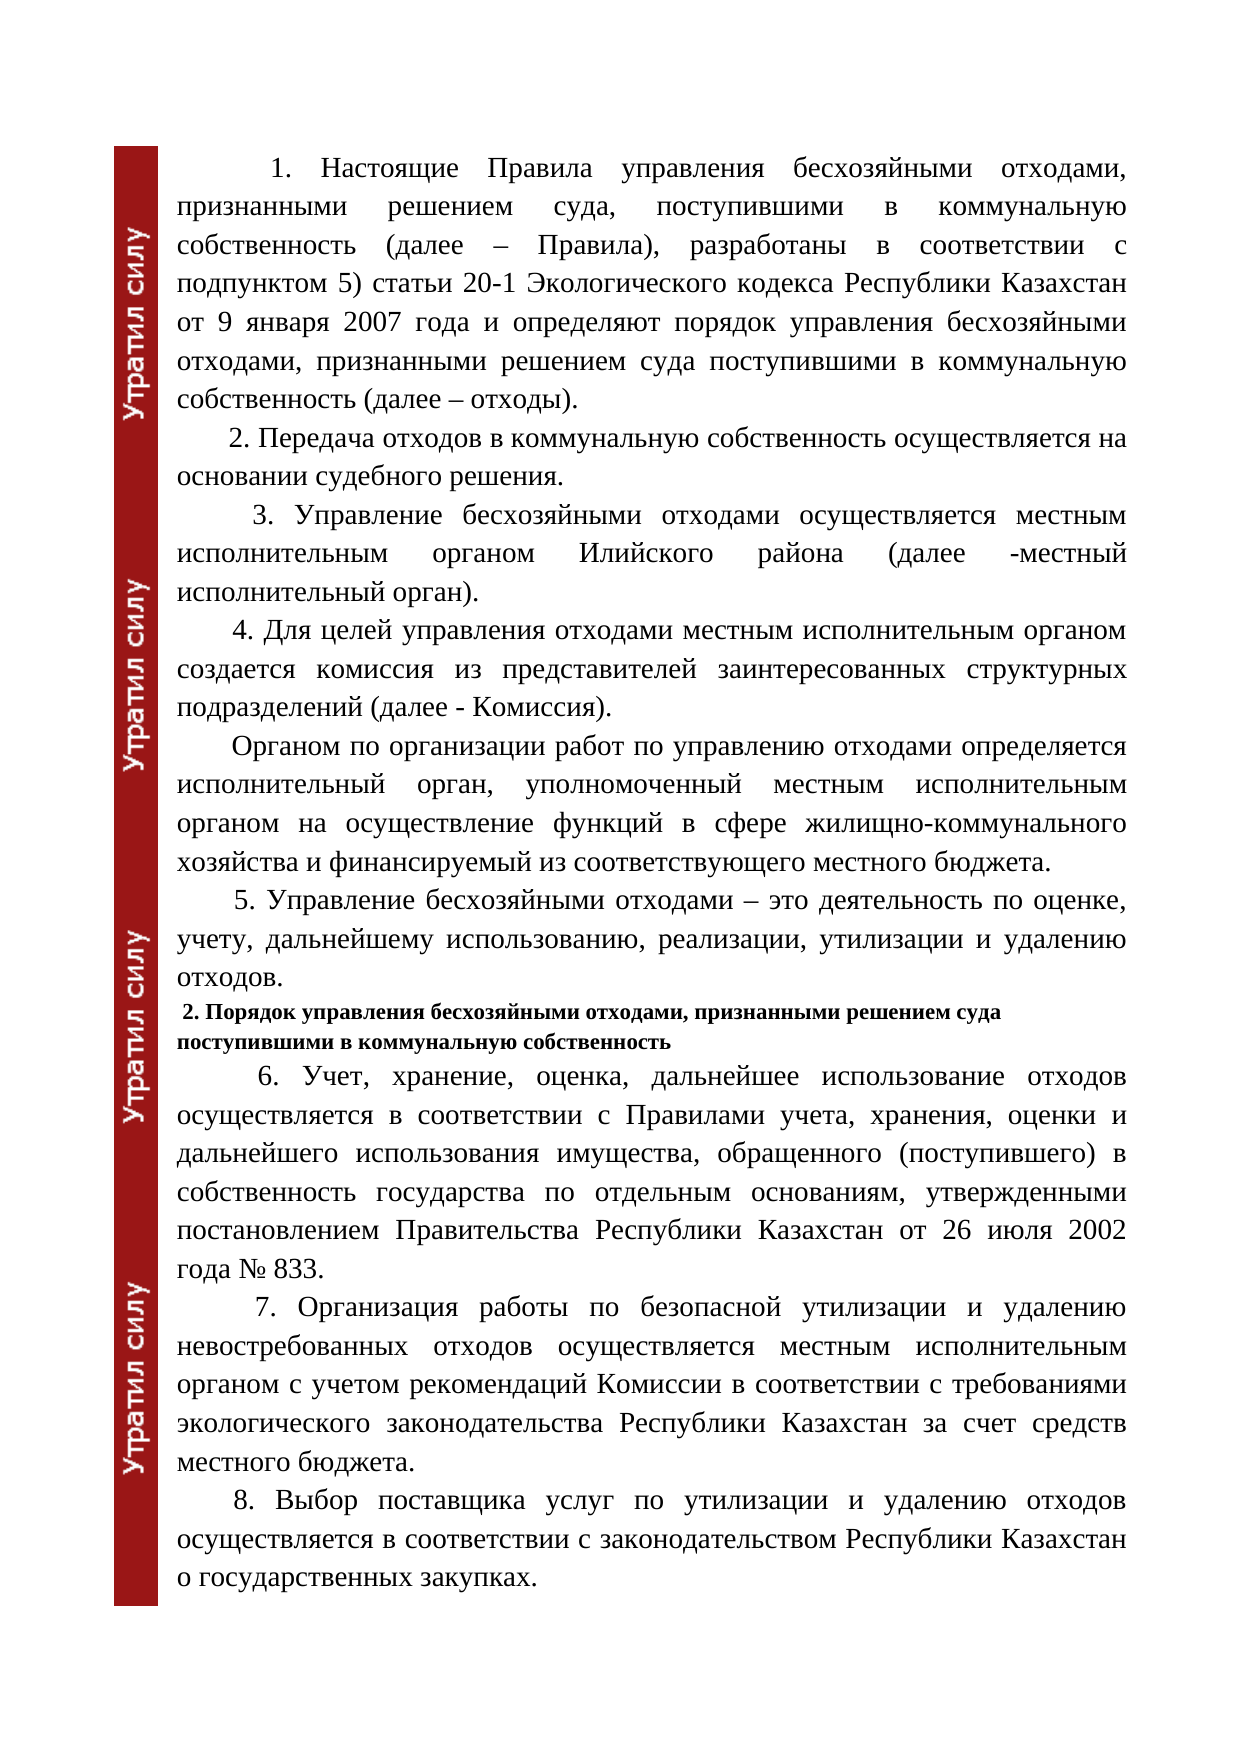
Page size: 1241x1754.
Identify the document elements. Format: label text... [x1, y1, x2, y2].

picture [114, 723, 158, 728]
picture [114, 1054, 158, 1058]
text 6. Учет, хранение, оценка, дальнейшее использование отходов осуществляется в соответствии с Правилами учета, хранения, оценки и дальнейшего использования имущества, обращенного (поступившего) в собственность государства по отдельным основаниям, утвержденными постановлением Правительства Республики Казахстан от 26 июля 2002 года № 833. [112, 1058, 1128, 1284]
picture [114, 492, 158, 497]
text 4. Для целей управления отходами местным исполнительным органом создается комиссия из представителей заинтересованных структурных подразделений (далее - Комиссия). [112, 612, 1128, 723]
text 7. Организация работы по безопасной утилизации и удалению невостребованных отходов осуществляется местным исполнительным органом с учетом рекомендаций Комиссии в соответствии с требованиями экологического законодательства Республики Казахстан за счет средств местного бюджета. [112, 1289, 1128, 1477]
picture [114, 415, 158, 420]
picture [114, 993, 158, 998]
picture [114, 146, 158, 150]
text 3. Управление бесхозяйными отходами осуществляется местным исполнительным органом Илийского района (далее -местный исполнительный орган). [112, 497, 1128, 607]
text 8. Выбор поставщика услуг по утилизации и удалению отходов осуществляется в соответствии с законодательством Республики Казахстан о государственных закупках. [112, 1482, 1128, 1593]
text Органом по организации работ по управлению отходами определяется исполнительный орган, уполномоченный местным исполнительным органом на осуществление функций в сфере жилищно-коммунального хозяйства и финансируемый из соответствующего местного бюджета. [112, 728, 1128, 877]
text 1. Настоящие Правила управления бесхозяйными отходами, признанными решением суда, поступившими в коммунальную собственность (далее – Правила), разработаны в соответствии с подпунктом 5) статьи 20-1 Экологического кодекса Республики Казахстан от 9 января 2007 года и определяют порядок управления бесхозяйными отходами, признанными решением суда поступившими в коммунальную собственность (далее – отходы). [112, 150, 1128, 415]
picture [114, 607, 158, 612]
picture [114, 1477, 158, 1482]
picture [114, 877, 158, 882]
text 2. Передача отходов в коммунальную собственность осуществляется на основании судебного решения. [112, 420, 1128, 492]
text 2. Порядок управления бесхозяйными отходами, признанными решением суда поступившими в коммунальную собственность [112, 998, 1128, 1054]
text 5. Управление бесхозяйными отходами – это деятельность по оценке, учету, дальнейшему использованию, реализации, утилизации и удалению отходов. [112, 882, 1128, 993]
picture [114, 1593, 158, 1606]
picture [114, 1284, 158, 1289]
